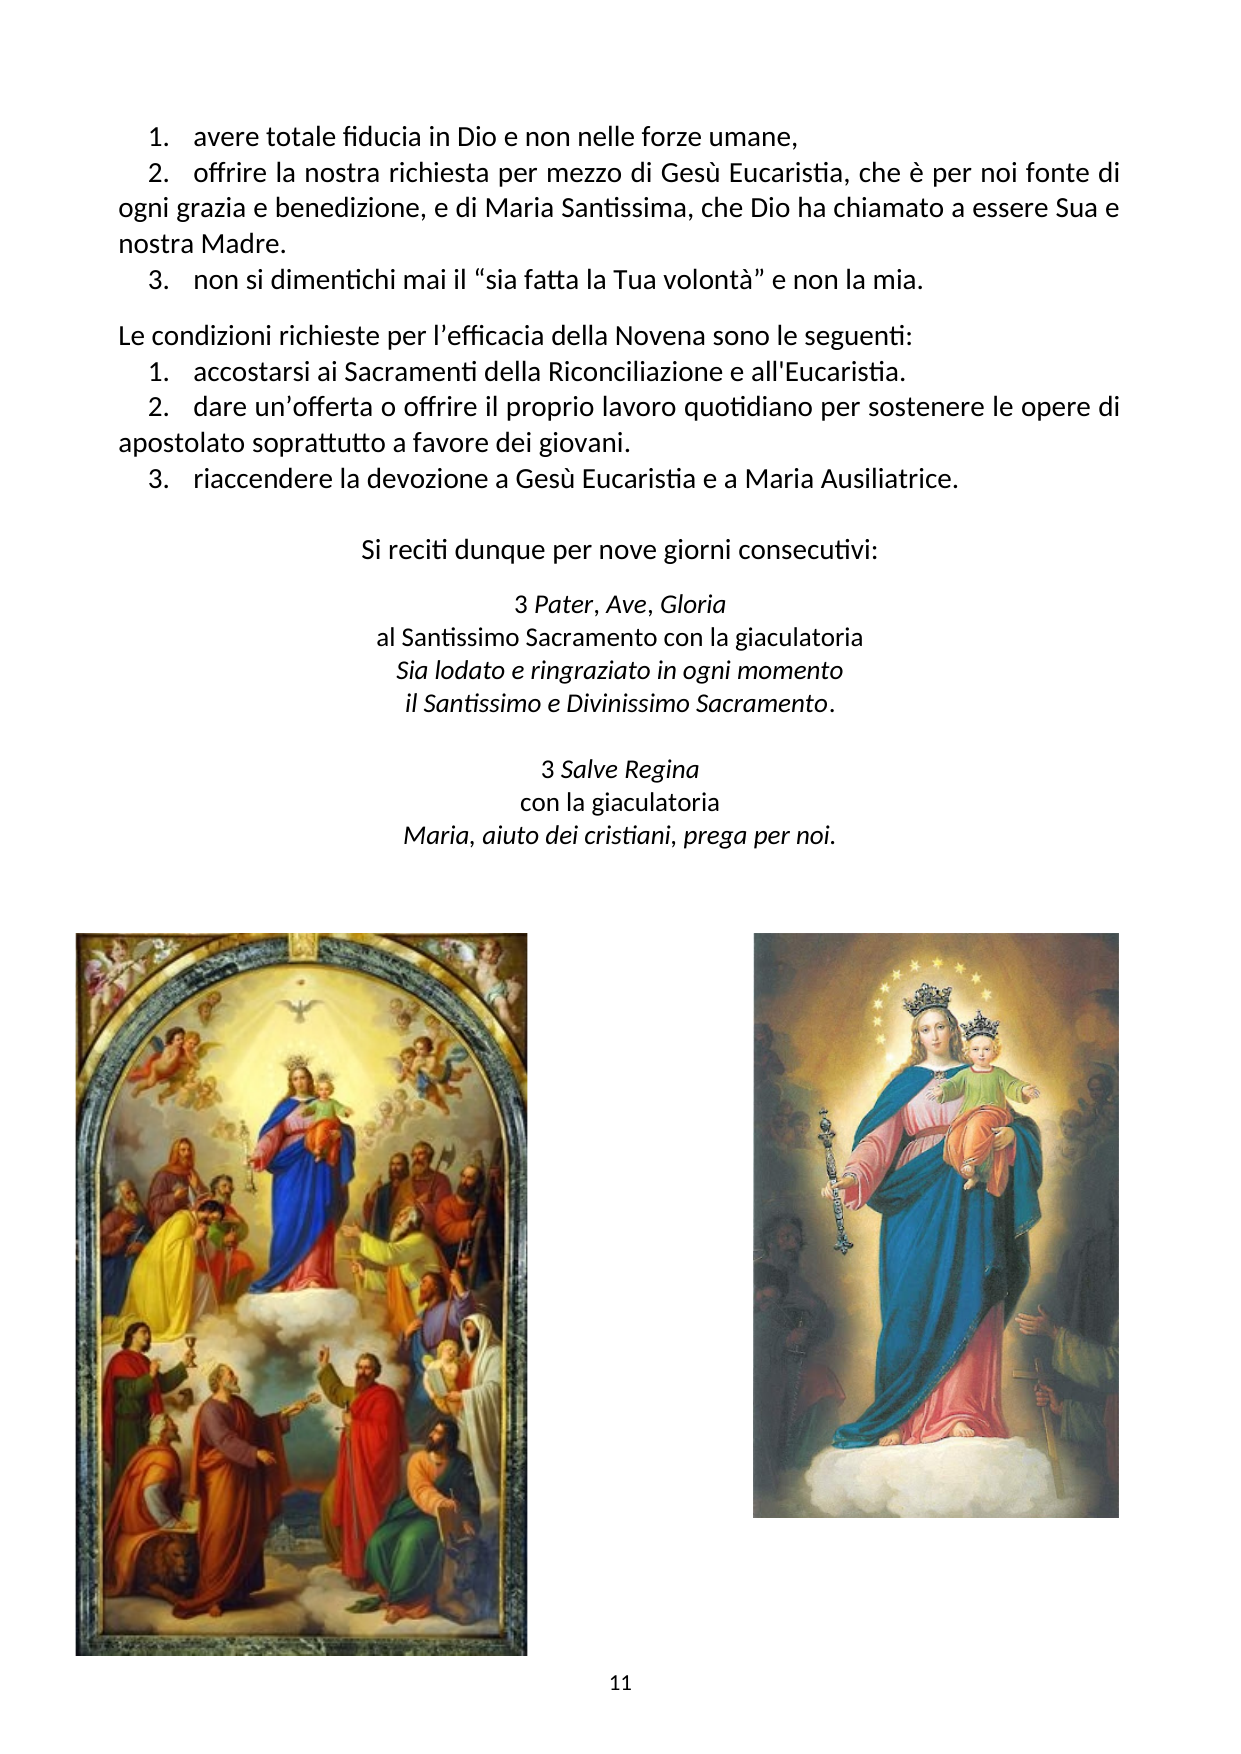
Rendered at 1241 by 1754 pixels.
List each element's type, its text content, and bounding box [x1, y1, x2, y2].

picture [75, 933, 528, 1653]
list dare un’offerta o offrire il proprio lavoro quotidiano per sostenere le opere di apostolato soprattutto a favore dei giovani. [118, 388, 1122, 460]
text Si reciti dunque per nove giorni consecutivi: 3 Pater, Ave, Gloria [118, 531, 1122, 620]
list offrire la nostra richiesta per mezzo di Gesù Eucaristia, che è per noi fonte di ogni grazia e benedizione, e di Maria Santissima, che Dio ha chiamato a essere Sua e nostra Madre. [118, 154, 1122, 261]
text al Santissimo Sacramento con la giaculatoria Sia lodato e ringraziato in ogni momento [118, 620, 1122, 686]
list riaccendere la devozione a Gesù Eucaristia e a Maria Ausiliatrice. [118, 460, 1122, 495]
text Le condizioni richieste per l’efficacia della Novena sono le seguenti: [118, 317, 1122, 353]
picture [753, 933, 1119, 1518]
text con la giaculatoria Maria, aiuto dei cristiani, prega per noi. [118, 785, 1122, 879]
list accostarsi ai Sacramenti della Riconciliazione e all'Eucaristia. [118, 353, 1122, 388]
list avere totale fiducia in Dio e non nelle forze umane, [118, 118, 1122, 154]
text il Santissimo e Divinissimo Sacramento. 3 Salve Regina [118, 686, 1122, 785]
list non si dimentichi mai il “sia fatta la Tua volontà” e non la mia. [118, 261, 1122, 296]
